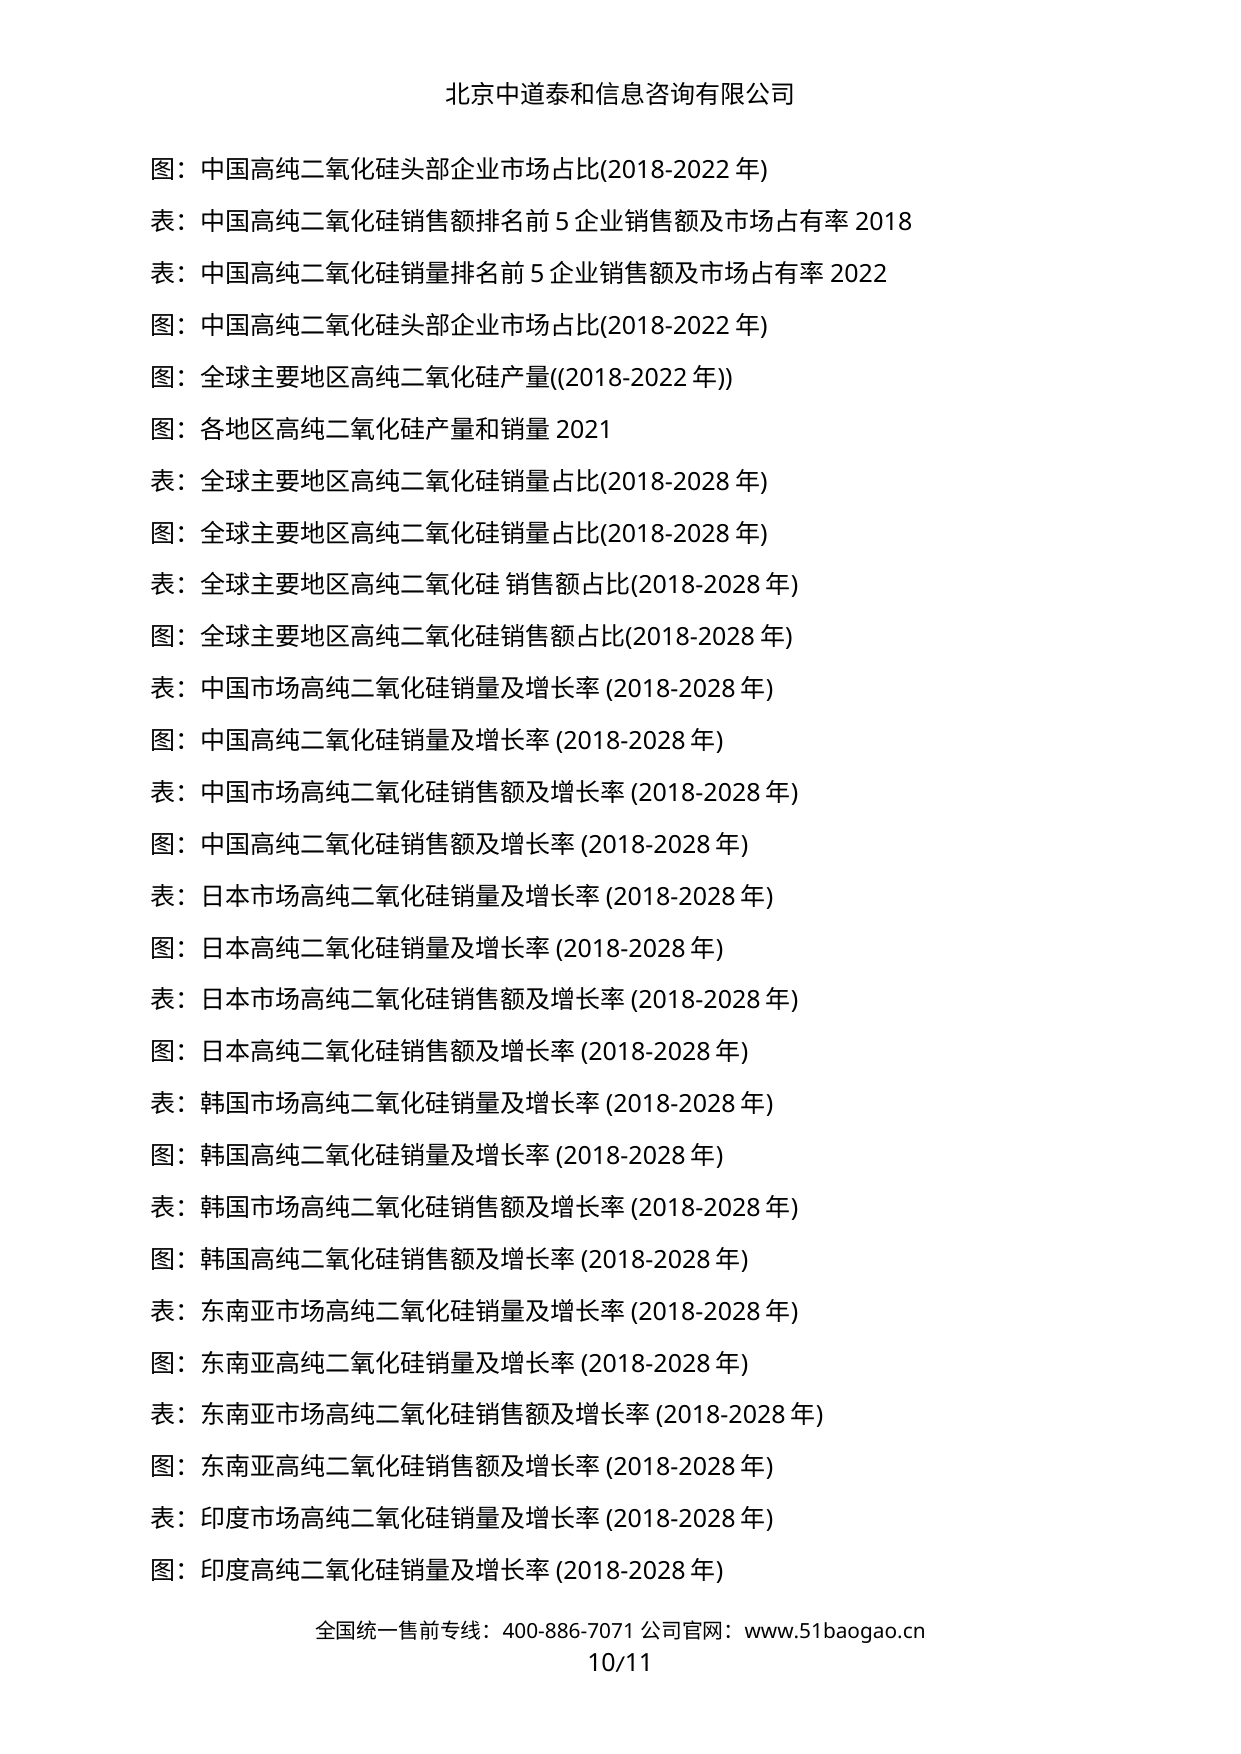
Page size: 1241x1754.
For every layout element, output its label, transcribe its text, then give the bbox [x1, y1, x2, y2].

text 图：东南亚高纯二氧化硅销售额及增长率 (2018-2028年) [150, 1447, 1090, 1483]
text 图：中国高纯二氧化硅销售额及增长率 (2018-2028年) [150, 824, 1090, 861]
text 表：全球主要地区高纯二氧化硅销量占比(2018-2028年) [150, 461, 1090, 497]
text 图：各地区高纯二氧化硅产量和销量 2021 [150, 409, 1090, 446]
text 表：日本市场高纯二氧化硅销量及增长率 (2018-2028年) [150, 876, 1090, 912]
text 图：全球主要地区高纯二氧化硅产量((2018-2022年)) [150, 357, 1090, 394]
text 表：中国市场高纯二氧化硅销售额及增长率 (2018-2028年) [150, 772, 1090, 809]
text 图：印度高纯二氧化硅销量及增长率 (2018-2028年) [150, 1551, 1090, 1587]
text 图：东南亚高纯二氧化硅销量及增长率 (2018-2028年) [150, 1343, 1090, 1379]
text 表：中国高纯二氧化硅销量排名前5企业销售额及市场占有率 2022 [150, 254, 1090, 290]
text 图：中国高纯二氧化硅头部企业市场占比(2018-2022年) [150, 306, 1090, 342]
text 表：全球主要地区高纯二氧化硅 销售额占比(2018-2028年) [150, 565, 1090, 601]
text 图：中国高纯二氧化硅销量及增长率 (2018-2028年) [150, 721, 1090, 757]
text 表：东南亚市场高纯二氧化硅销量及增长率 (2018-2028年) [150, 1291, 1090, 1327]
text 表：韩国市场高纯二氧化硅销售额及增长率 (2018-2028年) [150, 1187, 1090, 1224]
text 表：中国高纯二氧化硅销售额排名前5企业销售额及市场占有率 2018 [150, 202, 1090, 238]
text 表：韩国市场高纯二氧化硅销量及增长率 (2018-2028年) [150, 1084, 1090, 1120]
text 表：东南亚市场高纯二氧化硅销售额及增长率 (2018-2028年) [150, 1395, 1090, 1431]
text 图：全球主要地区高纯二氧化硅销售额占比(2018-2028年) [150, 617, 1090, 653]
text 表：中国市场高纯二氧化硅销量及增长率 (2018-2028年) [150, 669, 1090, 705]
text 图：全球主要地区高纯二氧化硅销量占比(2018-2028年) [150, 513, 1090, 549]
text 表：日本市场高纯二氧化硅销售额及增长率 (2018-2028年) [150, 980, 1090, 1016]
text 图：韩国高纯二氧化硅销量及增长率 (2018-2028年) [150, 1136, 1090, 1172]
text 图：日本高纯二氧化硅销售额及增长率 (2018-2028年) [150, 1032, 1090, 1068]
text 图：中国高纯二氧化硅头部企业市场占比(2018-2022年) [150, 150, 1090, 186]
text 表：印度市场高纯二氧化硅销量及增长率 (2018-2028年) [150, 1499, 1090, 1535]
text 图：韩国高纯二氧化硅销售额及增长率 (2018-2028年) [150, 1239, 1090, 1276]
text 图：日本高纯二氧化硅销量及增长率 (2018-2028年) [150, 928, 1090, 964]
